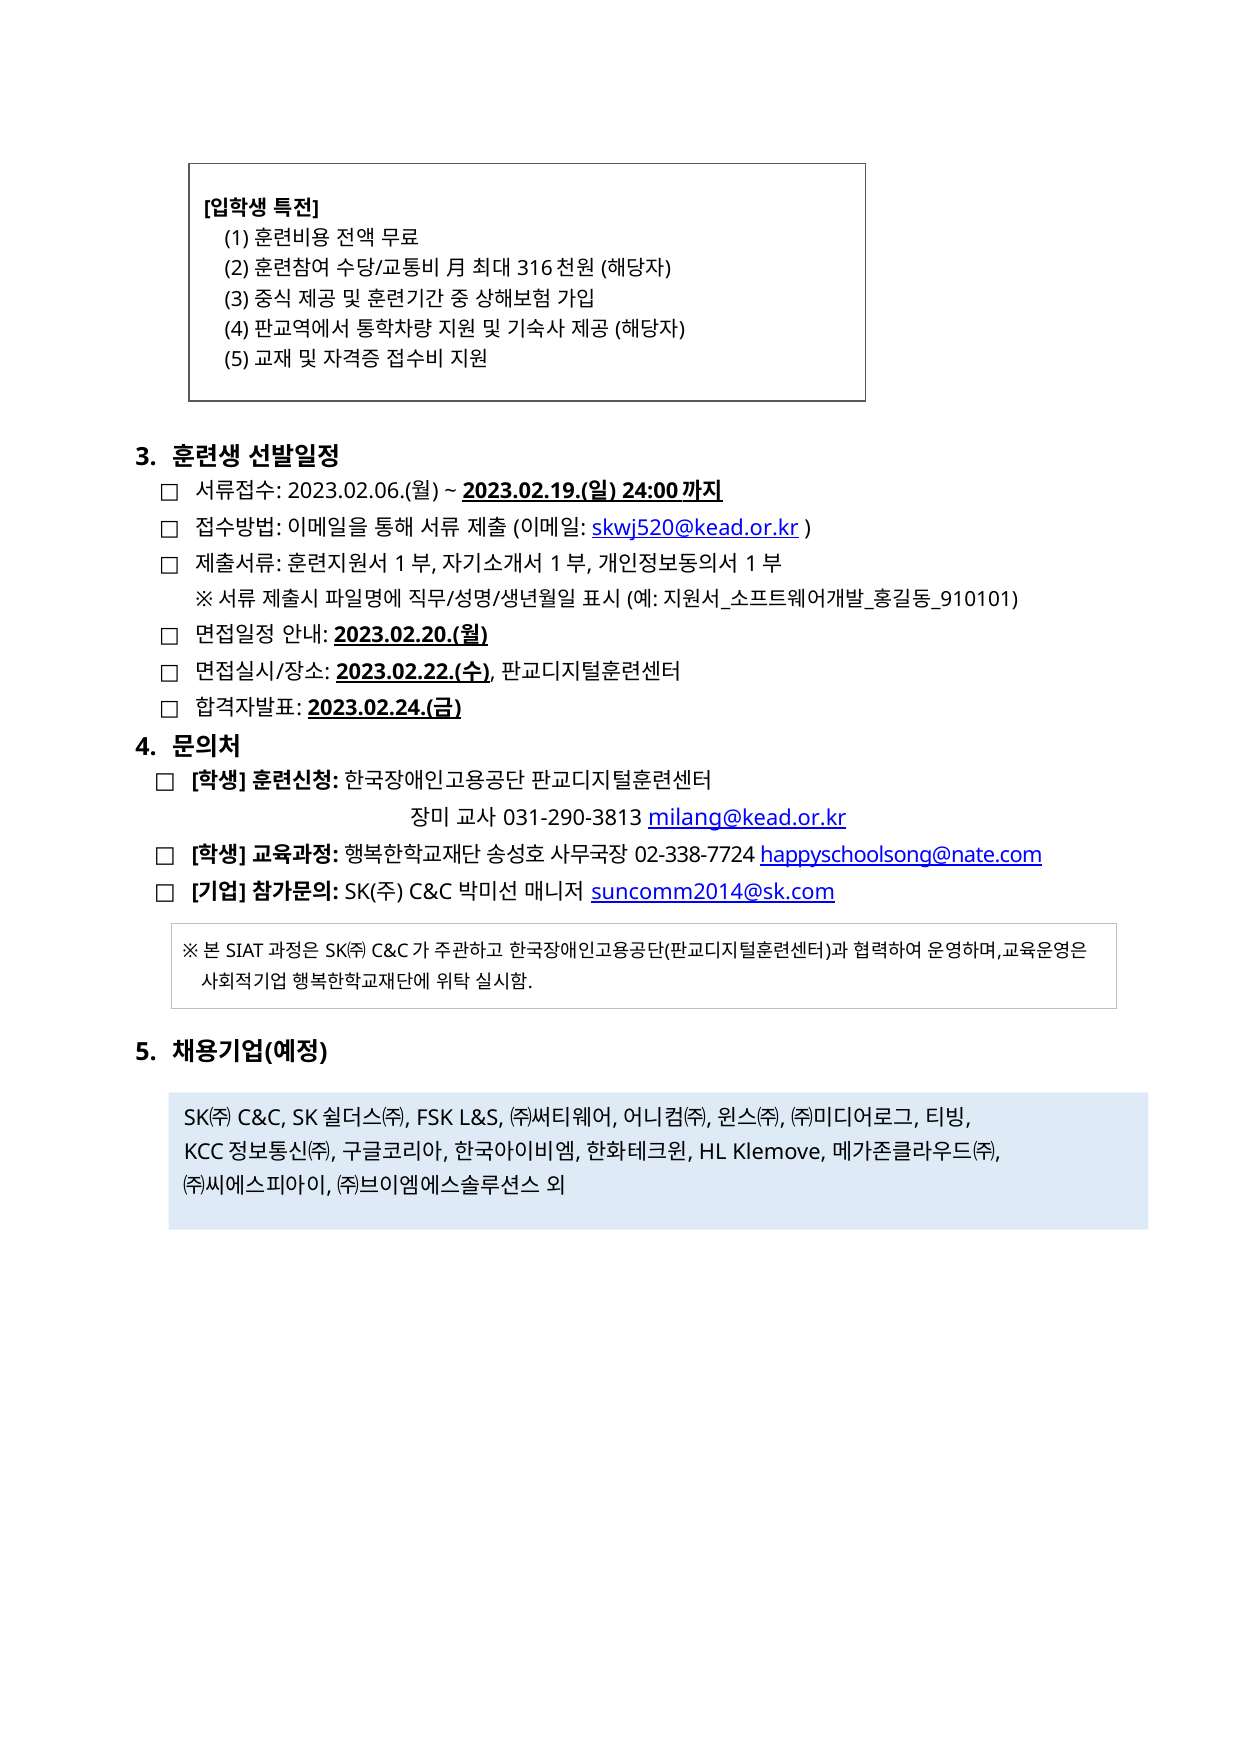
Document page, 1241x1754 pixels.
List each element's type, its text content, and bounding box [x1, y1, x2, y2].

list ※ 서류 제출시 파일명에 직무/성명/생년월일 표시 (예: 지원서_소프트웨어개발_홍길동_910101) [195, 582, 1128, 613]
list 접수방법: 이메일을 통해 서류 제출 (이메일: skwj520@kead.or.kr ) [159, 509, 1128, 541]
list [학생] 교육과정: 행복한학교재단 송성호 사무국장 02-338-7724 happyschoolsong@nate.com [154, 837, 1128, 869]
table_header ※ 본 SIAT 과정은 SK㈜ C&C가 주관하고 한국장애인고용공단(판교디지털훈련센터)과 협력하여 운영하며,교육운영은 사회적기업 행복한학교재단에 위탁 실시함. [172, 924, 1116, 1008]
table_header [입학생 특전] (1) 훈련비용 전액 무료 (2) 훈련참여 수당/교통비 月 최대 316천원 (해당자) (3) 중식 제공 및 훈련기간 중 상해보험 가입 (4) 판교역에서 통학차량 지원 및 기숙사 제공 (해당자) (5) 교재 및 자격증 접수비 지원 [190, 164, 865, 400]
list 채용기업(예정) [135, 1032, 1128, 1068]
list 서류접수: 2023.02.06.(월) ~ 2023.02.19.(일) 24:00까지 [159, 473, 1128, 505]
list 문의처 [135, 727, 1128, 763]
list 장미 교사 031-290-3813 milang@kead.or.kr [191, 800, 1128, 832]
list [기업] 참가문의: SK(주) C&C 박미선 매니저 suncomm2014@sk.com [154, 874, 1128, 906]
list 면접실시/장소: 2023.02.22.(수), 판교디지털훈련센터 [159, 654, 1128, 686]
list 면접일정 안내: 2023.02.20.(월) [159, 617, 1128, 649]
list 합격자발표: 2023.02.24.(금) [159, 690, 1128, 722]
list 훈련생 선발일정 [135, 437, 1128, 473]
list [학생] 훈련신청: 한국장애인고용공단 판교디지털훈련센터 [154, 763, 1128, 795]
list 제출서류: 훈련지원서 1부, 자기소개서 1부, 개인정보동의서 1부 [159, 546, 1128, 578]
